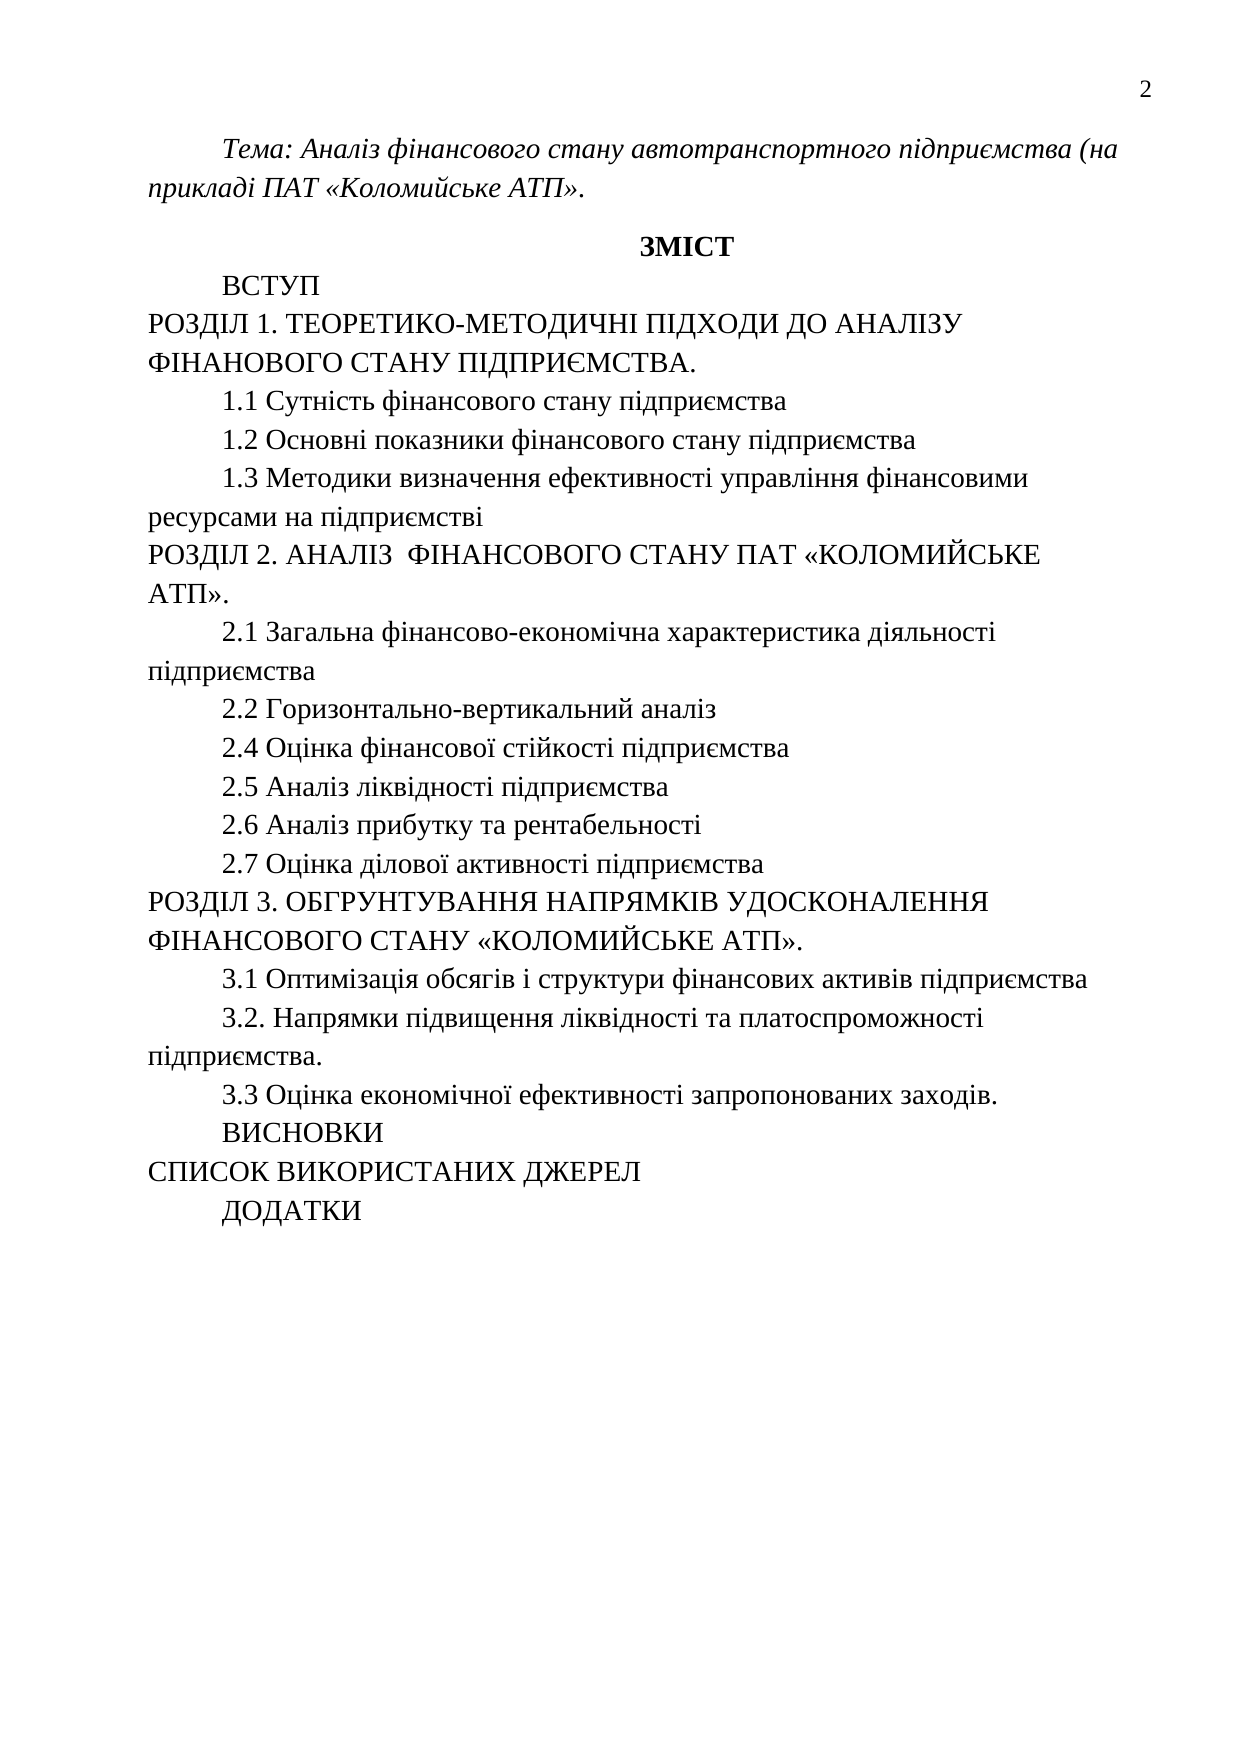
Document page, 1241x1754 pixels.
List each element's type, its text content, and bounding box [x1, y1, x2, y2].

text 1.3 Методики визначення ефективності управління фінансовими ресурсами на підприємстві [148, 460, 1114, 532]
text 3.3 Оцінка економічної ефективності запропонованих заходів. [148, 1077, 1152, 1111]
text ДОДАТКИ [148, 1193, 1152, 1226]
text 1.1 Сутність фінансового стану підприємства [148, 383, 1114, 417]
text ВСТУП РОЗДІЛ 1. ТЕОРЕТИКО-МЕТОДИЧНІ ПІДХОДИ ДО АНАЛІЗУ ФІНАНОВОГО СТАНУ ПІДПРИЄМСТВА. [148, 268, 1114, 378]
text 2.6 Аналіз прибутку та рентабельності [148, 807, 1152, 841]
text ЗМІСТ [148, 229, 1152, 263]
text 3.1 Оптимізація обсягів і структури фінансових активів підприємства [148, 961, 1152, 995]
text 2.2 Горизонтально-вертикальний аналіз [148, 692, 1152, 725]
text ВИСНОВКИ СПИСОК ВИКОРИСТАНИХ ДЖЕРЕЛ [148, 1116, 1152, 1188]
text РОЗДІЛ 2. АНАЛІЗ ФІНАНСОВОГО СТАНУ ПАТ «КОЛОМИЙСЬКЕ АТП». [148, 537, 1114, 609]
text 2.7 Оцінка ділової активності підприємства [148, 846, 1152, 879]
text 2.5 Аналіз ліквідності підприємства [148, 769, 1152, 802]
text 1.2 Основні показники фінансового стану підприємства [148, 422, 1114, 455]
text РОЗДІЛ 3. ОБГРУНТУВАННЯ НАПРЯМКІВ УДОСКОНАЛЕННЯ ФІНАНСОВОГО СТАНУ «КОЛОМИЙСЬКЕ АТП». [148, 884, 1114, 956]
text 3.2. Напрямки підвищення ліквідності та платоспроможності підприємства. [148, 1000, 1152, 1072]
text Тема: Аналіз фінансового стану автотранспортного підприємства (на прикладі ПАТ «Коломийське АТП». [148, 131, 1152, 203]
text 2.4 Оцінка фінансової стійкості підприємства [148, 730, 1152, 764]
text 2.1 Загальна фінансово-економічна характеристика діяльності підприємства [148, 614, 1114, 687]
